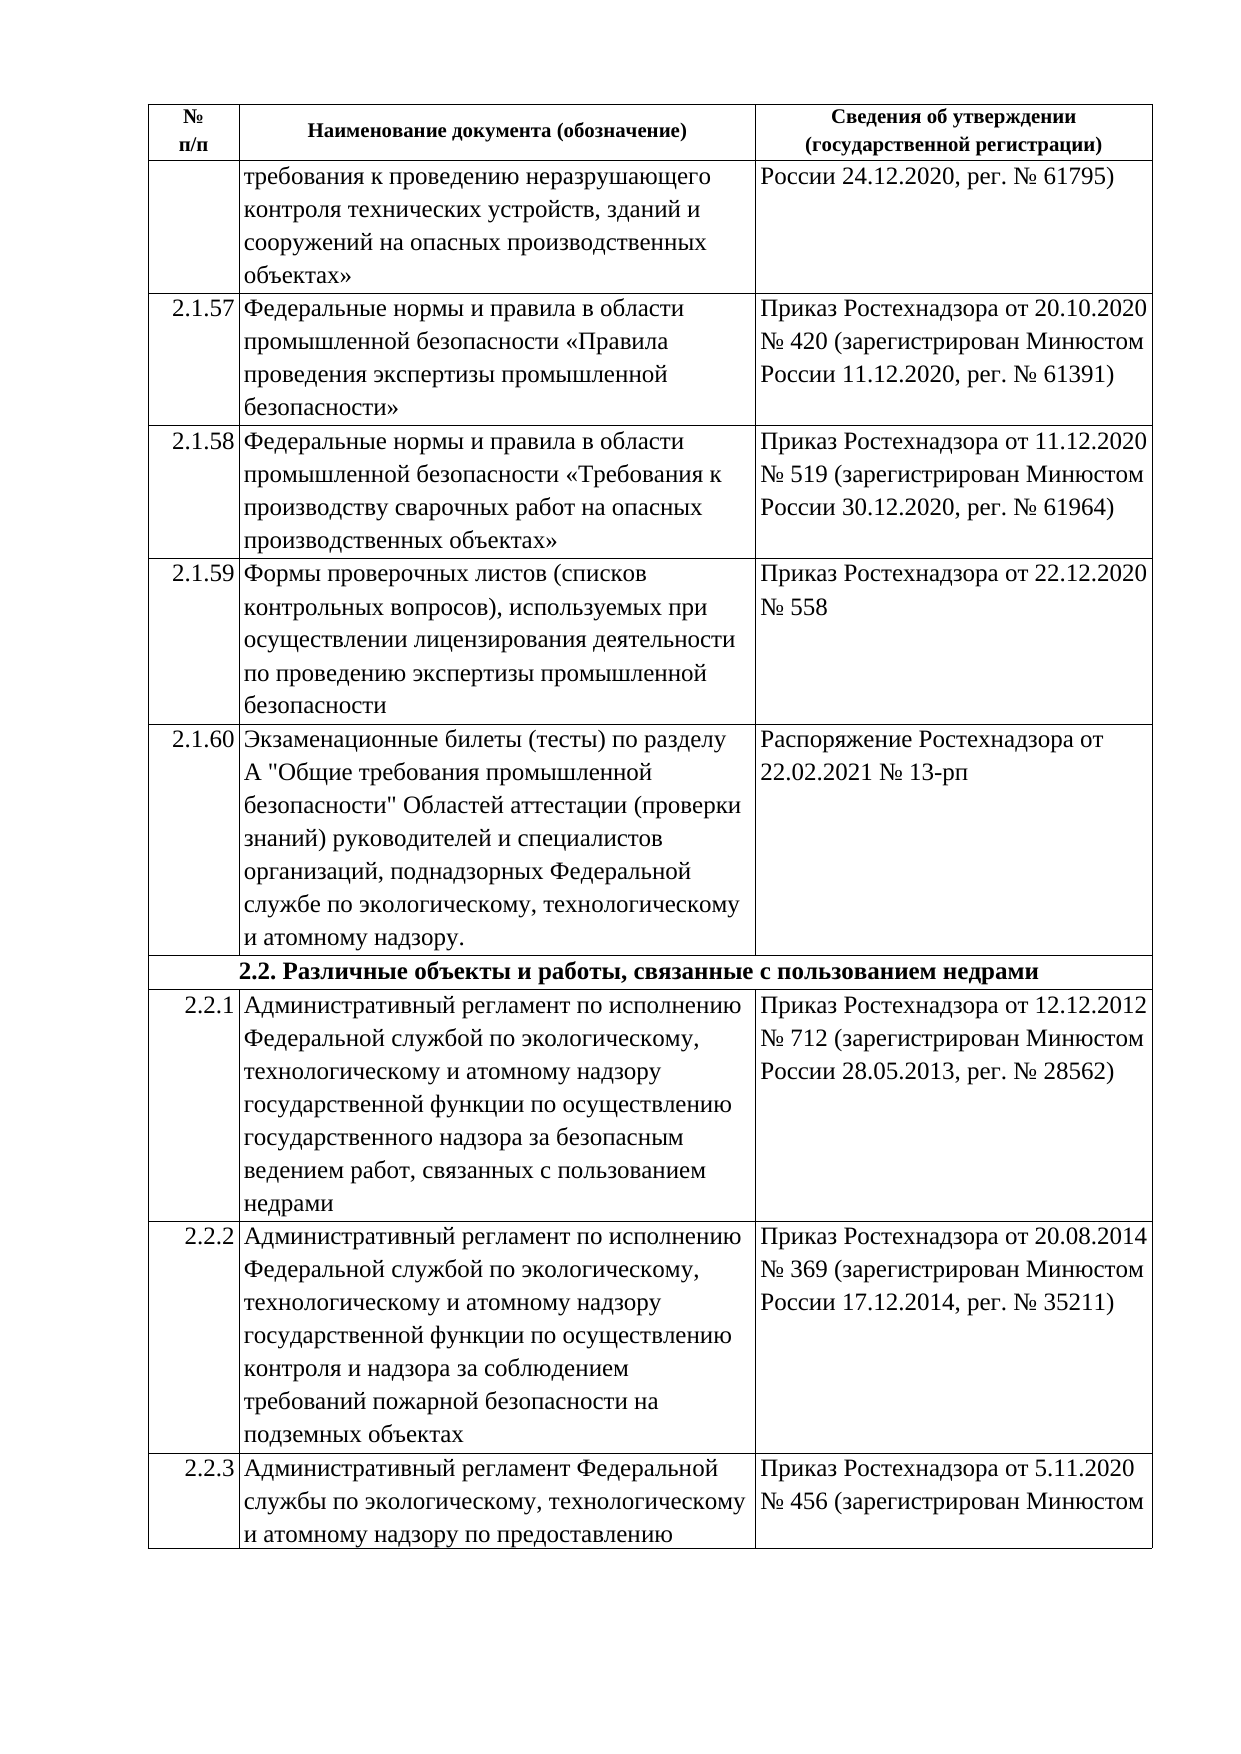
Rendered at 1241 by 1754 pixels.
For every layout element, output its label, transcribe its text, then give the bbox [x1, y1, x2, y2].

table_cell Формы проверочных листов (списков контрольных вопросов), используемых при осуществлении лицензирования деятельности по проведению экспертизы промышленной безопасности [240, 559, 755, 724]
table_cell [240, 161, 755, 293]
table_cell Различные объекты и работы, связанные с пользованием недрами [149, 956, 1152, 989]
table_cell Федеральные нормы и правила в области промышленной безопасности «Требования к производству сварочных работ на опасных производственных объектах» [240, 426, 755, 558]
table_cell [149, 559, 239, 724]
table_cell Приказ Ростехнадзора от 20.08.2014 № 369 (зарегистрирован Минюстом России 17.12.2014, рег. № 35211) [756, 1222, 1152, 1452]
table_cell Административный регламент по исполнению Федеральной службой по экологическому, технологическому и атомному надзору государственной функции по осуществлению контроля и надзора за соблюдением требований пожарной безопасности на подземных объектах [240, 1222, 755, 1452]
table_cell [149, 990, 239, 1221]
table_cell Распоряжение Ростехнадзора от 22.02.2021 № 13-рп [756, 725, 1152, 955]
table_cell [149, 1454, 239, 1548]
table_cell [756, 161, 1152, 293]
table_cell Административный регламент по исполнению Федеральной службой по экологическому, технологическому и атомному надзору государственной функции по осуществлению государственного надзора за безопасным ведением работ, связанных с пользованием недрами [240, 990, 755, 1221]
table_cell Федеральные нормы и правила в области промышленной безопасности «Правила проведения экспертизы промышленной безопасности» [240, 294, 755, 425]
table_cell Экзаменационные билеты (тесты) по разделу А "Общие требования промышленной безопасности" Областей аттестации (проверки знаний) руководителей и специалистов организаций, поднадзорных Федеральной службе по экологическому, технологическому и атомному надзору. [240, 725, 755, 955]
table_header № п/п [149, 105, 239, 160]
table_cell [149, 725, 239, 955]
table_cell [149, 426, 239, 558]
table_cell [149, 161, 239, 293]
table_header Наименование документа (обозначение) [240, 105, 755, 160]
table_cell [240, 1454, 755, 1548]
table_cell Приказ Ростехнадзора от 20.10.2020 № 420 (зарегистрирован Минюстом России 11.12.2020, рег. № 61391) [756, 294, 1152, 425]
table_cell Приказ Ростехнадзора от 22.12.2020 № 558 [756, 559, 1152, 724]
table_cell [756, 1454, 1152, 1548]
table_cell Приказ Ростехнадзора от 12.12.2012 № 712 (зарегистрирован Минюстом России 28.05.2013, рег. № 28562) [756, 990, 1152, 1221]
table_header Сведения об утверждении (государственной регистрации) [756, 105, 1152, 160]
table_cell [149, 294, 239, 425]
table_cell [149, 1222, 239, 1452]
table_cell Приказ Ростехнадзора от 11.12.2020 № 519 (зарегистрирован Минюстом России 30.12.2020, рег. № 61964) [756, 426, 1152, 558]
